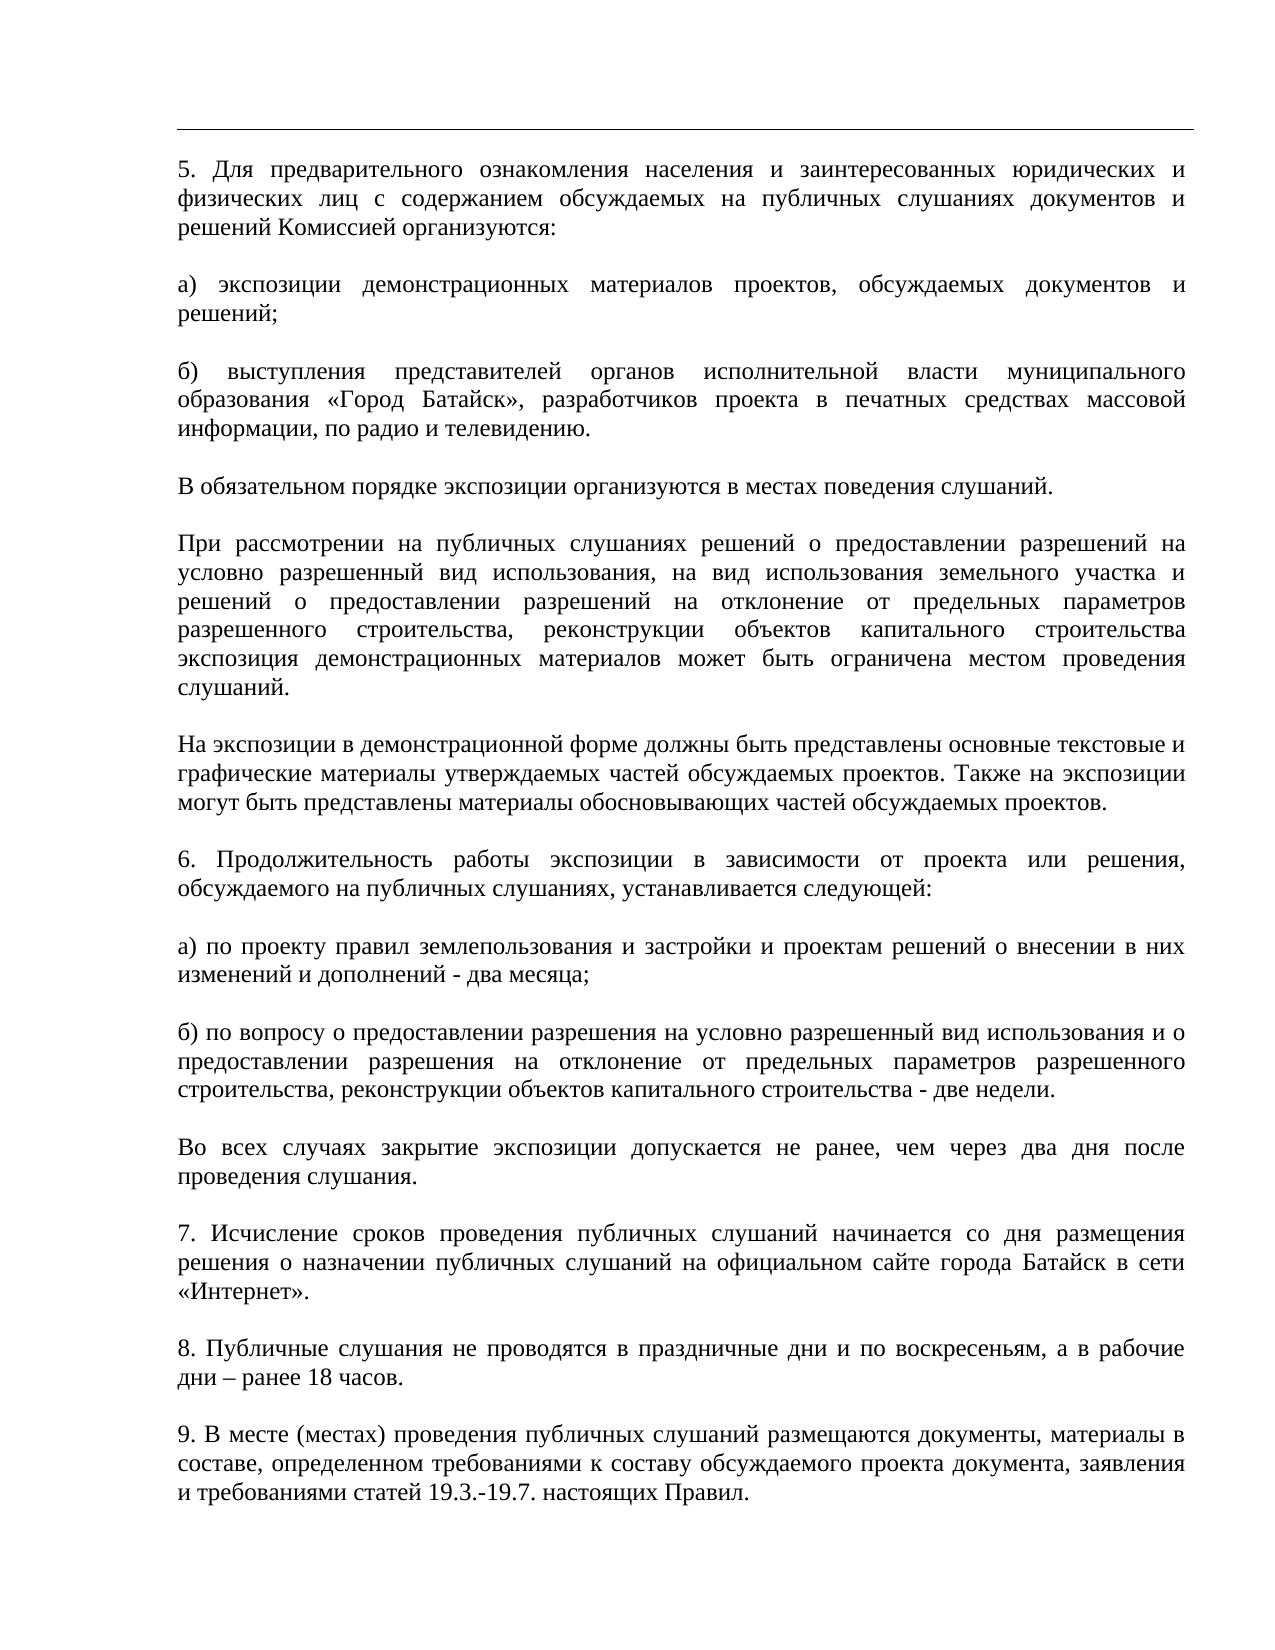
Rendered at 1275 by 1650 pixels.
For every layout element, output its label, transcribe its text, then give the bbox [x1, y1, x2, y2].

text 8. Публичные слушания не проводятся в праздничные дни и по воскресеньям, а в рабочие дни – ранее 18 часов. [177, 1333, 1186, 1391]
text 5. Для предварительного ознакомления населения и заинтересованных юридических и физических лиц с содержанием обсуждаемых на публичных слушаниях документов и решений Комиссией организуются: [177, 154, 1186, 241]
text На экспозиции в демонстрационной форме должны быть представлены основные текстовые и графические материалы утверждаемых частей обсуждаемых проектов. Также на экспозиции могут быть представлены материалы обосновывающих частей обсуждаемых проектов. [177, 729, 1186, 816]
text б) по вопросу о предоставлении разрешения на условно разрешенный вид использования и о предоставлении разрешения на отклонение от предельных параметров разрешенного строительства, реконструкции объектов капитального строительства - две недели. [177, 1017, 1186, 1103]
text Во всех случаях закрытие экспозиции допускается не ранее, чем через два дня после проведения слушания. [177, 1132, 1186, 1189]
text 7. Исчисление сроков проведения публичных слушаний начинается со дня размещения решения о назначении публичных слушаний на официальном сайте города Батайск в сети «Интернет». [177, 1218, 1186, 1304]
text В обязательном порядке экспозиции организуются в местах поведения слушаний. [177, 471, 1186, 499]
text б) выступления представителей органов исполнительной власти муниципального образования «Город Батайск», разработчиков проекта в печатных средствах массовой информации, по радио и телевидению. [177, 356, 1186, 442]
text 6. Продолжительность работы экспозиции в зависимости от проекта или решения, обсуждаемого на публичных слушаниях, устанавливается следующей: [177, 844, 1186, 902]
text а) по проекту правил землепользования и застройки и проектам решений о внесении в них изменений и дополнений - два месяца; [177, 931, 1186, 988]
text 9. В месте (местах) проведения публичных слушаний размещаются документы, материалы в составе, определенном требованиями к составу обсуждаемого проекта документа, заявления и требованиями статей 19.3.-19.7. настоящих Правил. [177, 1419, 1186, 1506]
text а) экспозиции демонстрационных материалов проектов, обсуждаемых документов и решений; [177, 269, 1186, 327]
text При рассмотрении на публичных слушаниях решений о предоставлении разрешений на условно разрешенный вид использования, на вид использования земельного участка и решений о предоставлении разрешений на отклонение от предельных параметров разрешенного строительства, реконструкции объектов капитального строительства экспозиция демонстрационных материалов может быть ограничена местом проведения слушаний. [177, 528, 1186, 701]
